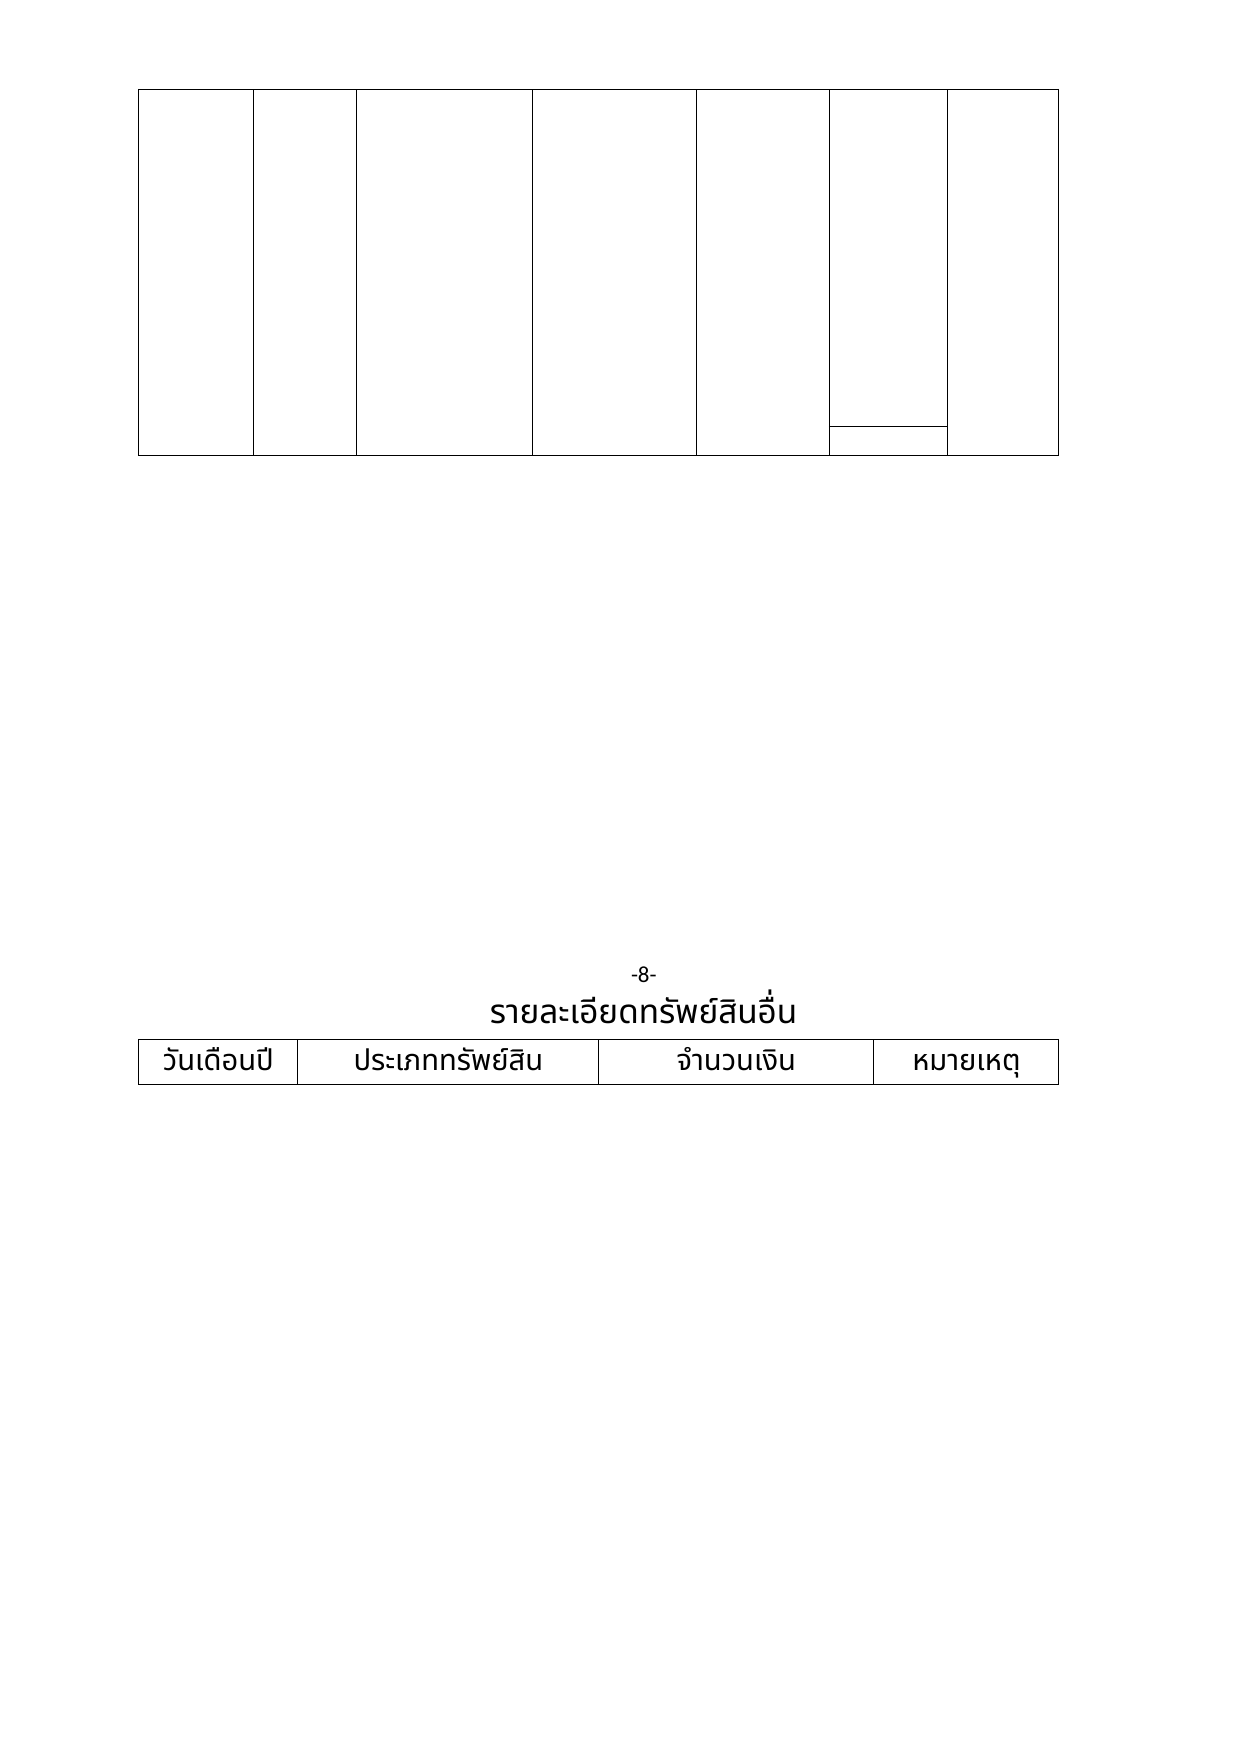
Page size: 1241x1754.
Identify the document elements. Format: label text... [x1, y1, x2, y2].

table_cell [139, 426, 253, 455]
table_cell [948, 426, 1058, 455]
table_header วันเดือนปี [139, 1040, 297, 1084]
table_cell [830, 427, 947, 455]
text -8- [150, 960, 1137, 988]
table_cell [533, 426, 696, 455]
table_cell [139, 90, 253, 426]
table_cell [697, 90, 829, 426]
table_header จำนวนเงิน [599, 1040, 873, 1084]
table_cell [533, 90, 696, 426]
table_cell [357, 90, 532, 426]
table_cell [830, 90, 947, 426]
subtitle รายละเอียดทรัพย์สินอื่น [150, 988, 1137, 1039]
table_cell [697, 426, 829, 455]
table_cell [948, 90, 1058, 426]
table_cell [254, 426, 356, 455]
table_cell [254, 90, 356, 426]
table_header หมายเหตุ [874, 1040, 1058, 1084]
table_cell [357, 426, 532, 455]
table_header ประเภททรัพย์สิน [298, 1040, 598, 1084]
